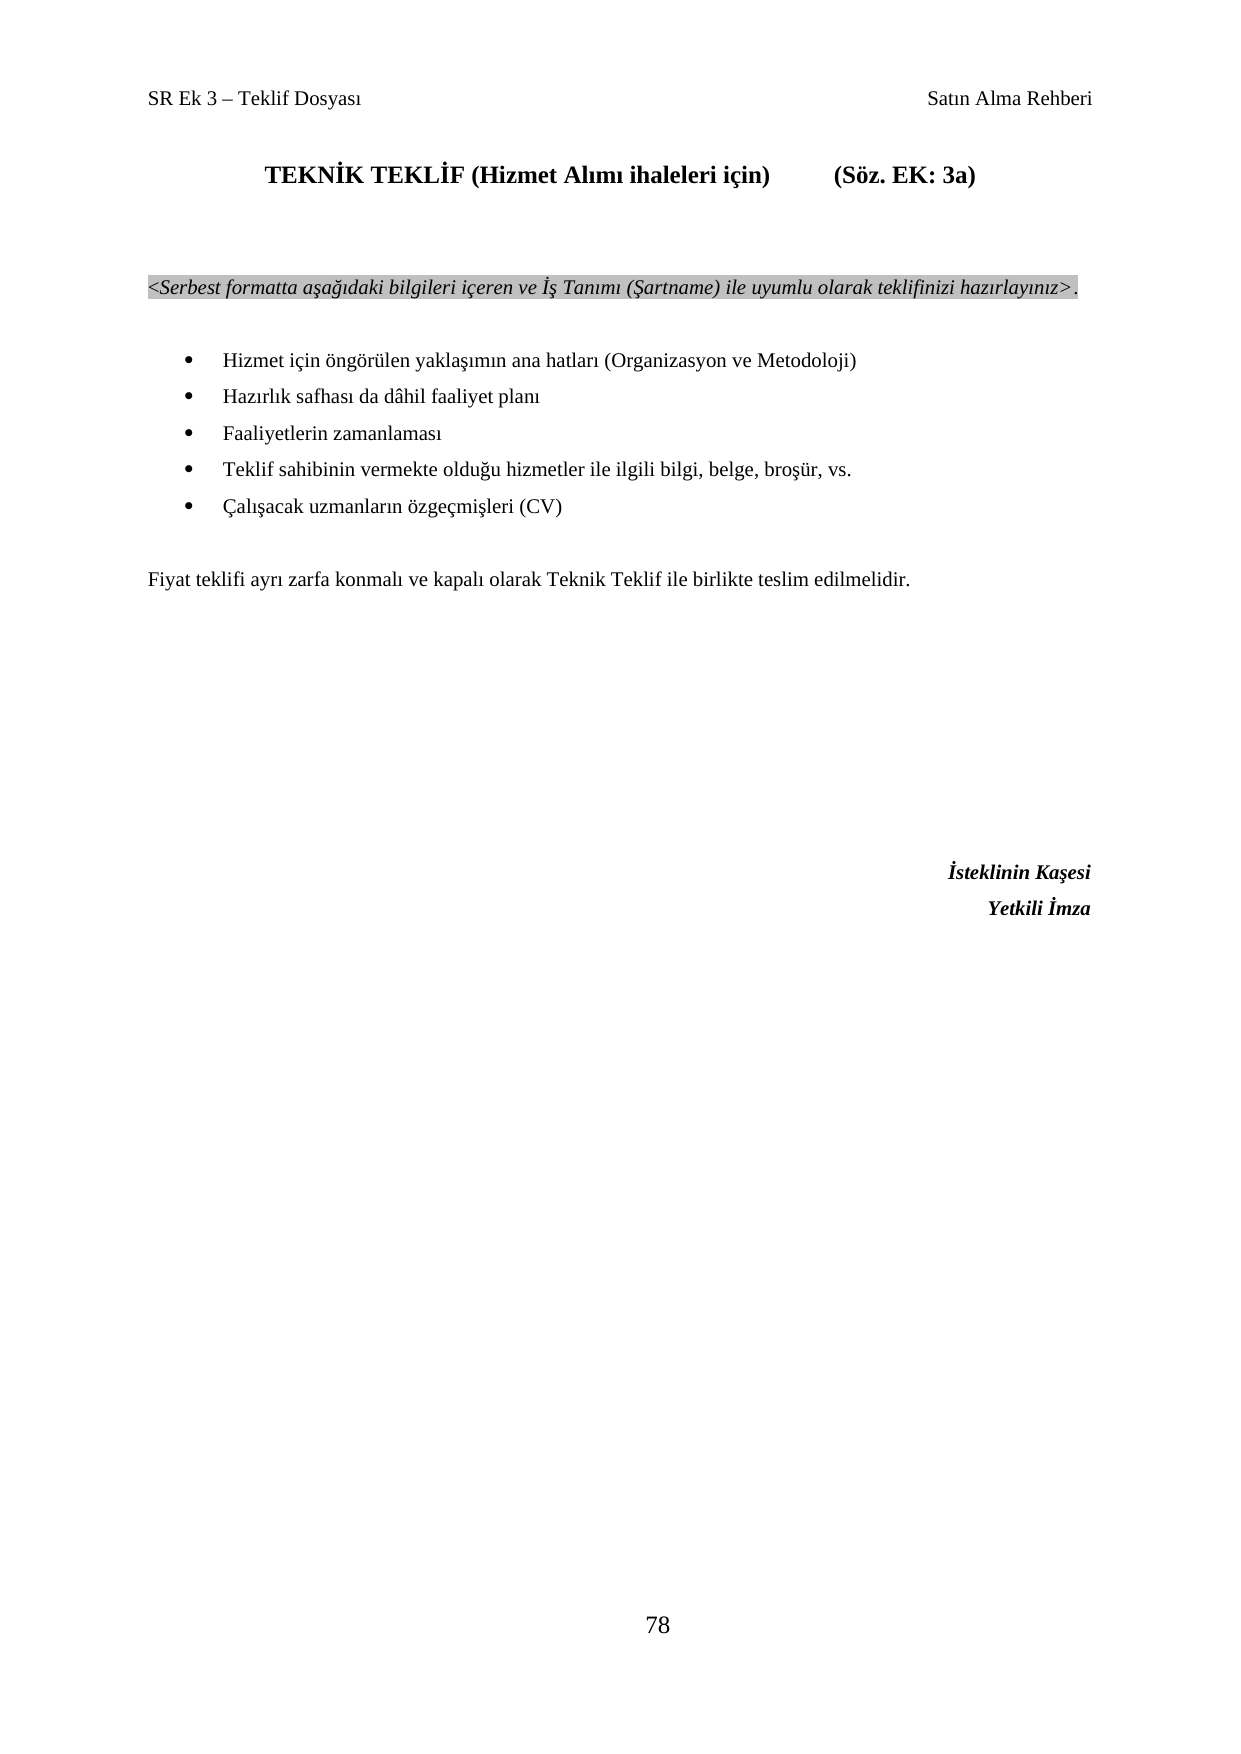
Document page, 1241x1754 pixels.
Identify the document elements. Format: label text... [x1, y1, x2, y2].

text İsteklinin Kaşesi [148, 859, 1093, 884]
list Hazırlık safhası da dâhil faaliyet planı [185, 384, 1093, 408]
text TEKNİK TEKLİF (Hizmet Alımı ihaleleri için) (Söz. EK: 3a) [148, 160, 1093, 189]
list Faaliyetlerin zamanlaması [185, 421, 1093, 445]
text Fiyat teklifi ayrı zarfa konmalı ve kapalı olarak Teknik Teklif ile birlikte teslim edilmelidir. [148, 567, 1093, 591]
list Çalışacak uzmanların özgeçmişleri (CV) [185, 494, 1093, 518]
list Hizmet için öngörülen yaklaşımın ana hatları (Organizasyon ve Metodoloji) [185, 348, 1093, 372]
text Yetkili İmza [148, 896, 1093, 920]
list Teklif sahibinin vermekte olduğu hizmetler ile ilgili bilgi, belge, broşür, vs. [185, 457, 1093, 481]
text <Serbest formatta aşağıdaki bilgileri içeren ve İş Tanımı (Şartname) ile uyumlu olarak teklifinizi hazırlayınız>. [148, 274, 1093, 299]
